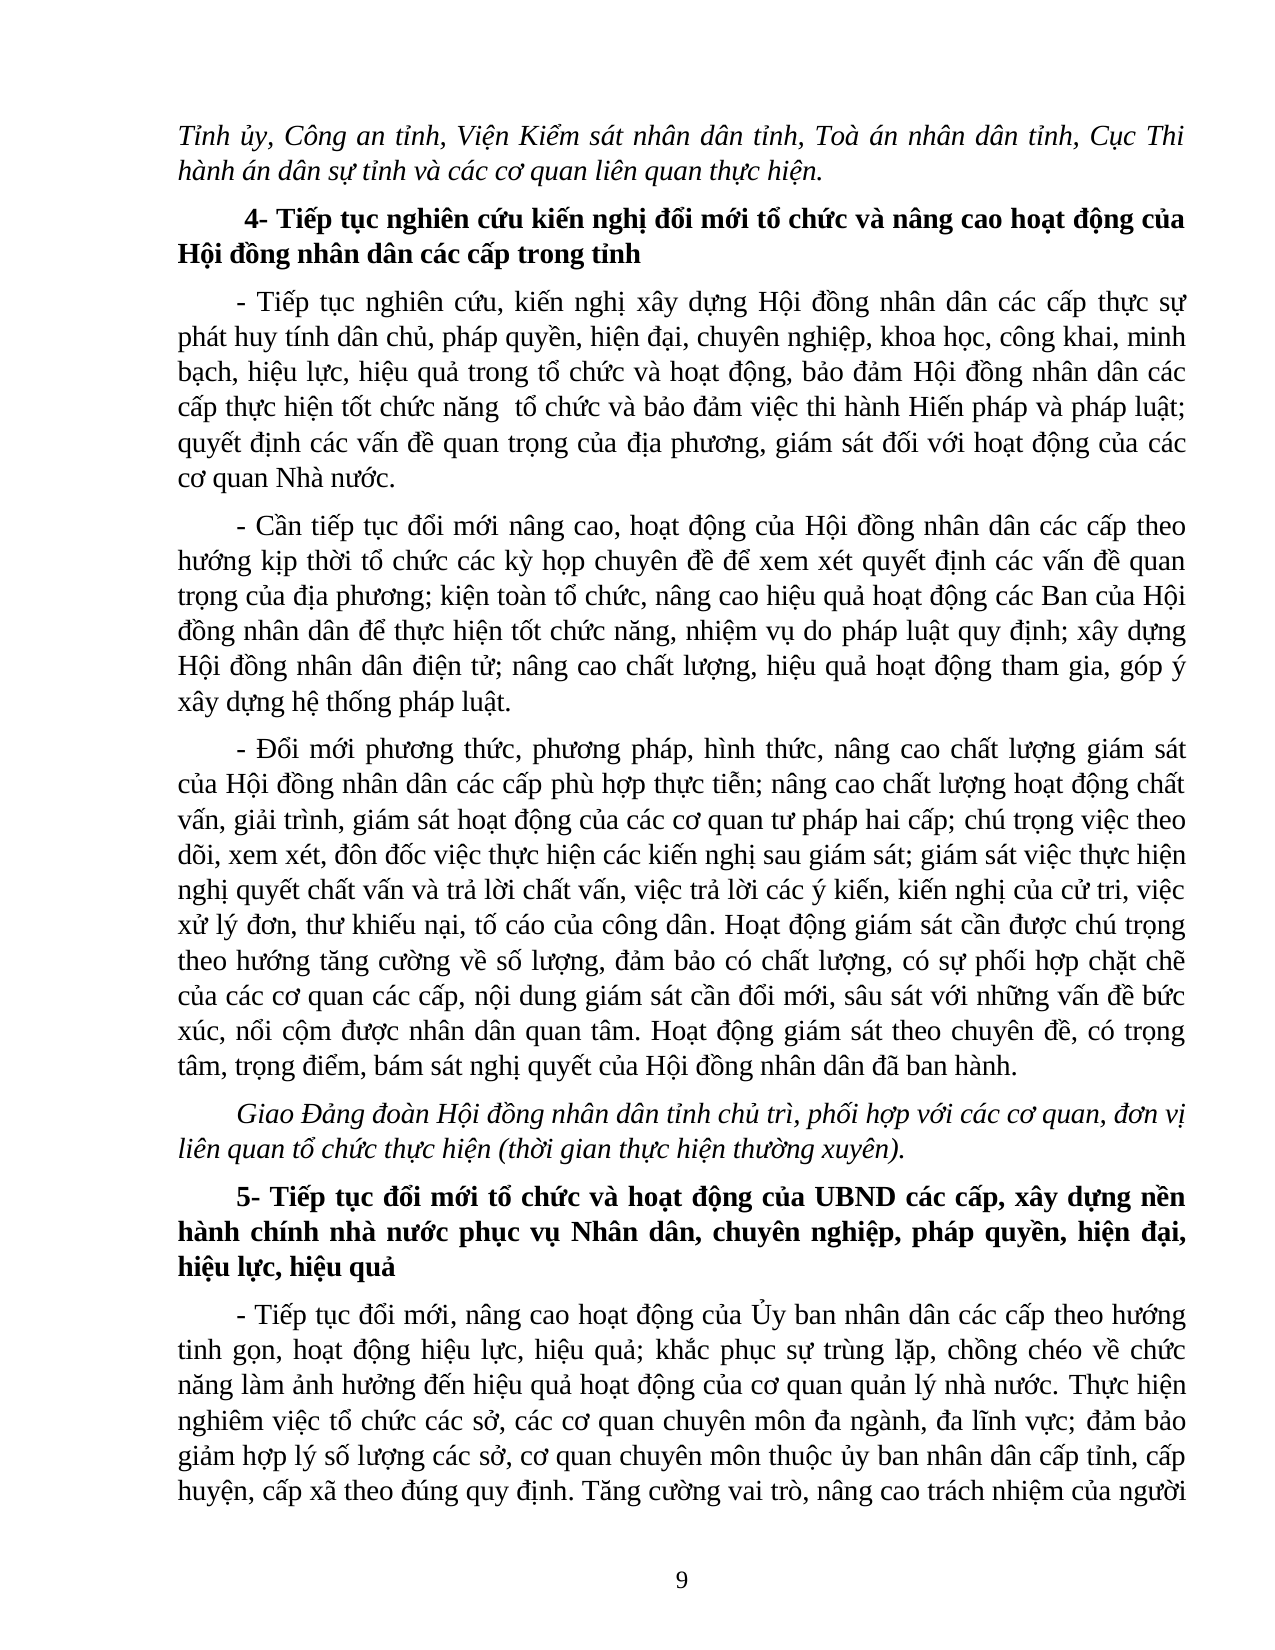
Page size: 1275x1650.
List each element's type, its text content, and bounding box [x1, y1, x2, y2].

text 5- Tiếp tục đổi mới tổ chức và hoạt động của UBND các cấp, xây dựng nền hành chính nhà nước phục vụ Nhân dân, chuyên nghiệp, pháp quyền, hiện đại, hiệu lực, hiệu quả [177, 1179, 1186, 1283]
text Giao Đảng đoàn Hội đồng nhân dân tỉnh chủ trì, phối hợp với các cơ quan, đơn vị liên quan tổ chức thực hiện (thời gian thực hiện thường xuyên). [177, 1096, 1186, 1165]
text 4- Tiếp tục nghiên cứu kiến nghị đổi mới tổ chức và nâng cao hoạt động của Hội đồng nhân dân các cấp trong tỉnh [177, 201, 1186, 270]
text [177, 1297, 1186, 1507]
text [177, 118, 1186, 187]
text - Tiếp tục nghiên cứu, kiến nghị xây dựng Hội đồng nhân dân các cấp thực sự phát huy tính dân chủ, pháp quyền, hiện đại, chuyên nghiệp, khoa học, công khai, minh bạch, hiệu lực, hiệu quả trong tổ chức và hoạt động, bảo đảm Hội đồng nhân dân các cấp thực hiện tốt chức năng tổ chức và bảo đảm việc thi hành Hiến pháp và pháp luật; quyết định các vấn đề quan trọng của địa phương, giám sát đối với hoạt động của các cơ quan Nhà nước. [177, 284, 1186, 493]
text - Đổi mới phương thức, phương pháp, hình thức, nâng cao chất lượng giám sát của Hội đồng nhân dân các cấp phù hợp thực tiễn; nâng cao chất lượng hoạt động chất vấn, giải trình, giám sát hoạt động của các cơ quan tư pháp hai cấp; chú trọng việc theo dõi, xem xét, đôn đốc việc thực hiện các kiến nghị sau giám sát; giám sát việc thực hiện nghị quyết chất vấn và trả lời chất vấn, việc trả lời các ý kiến, kiến nghị của cử tri, việc xử lý đơn, thư khiếu nại, tố cáo của công dân. Hoạt động giám sát cần được chú trọng theo hướng tăng cường về số lượng, đảm bảo có chất lượng, có sự phối hợp chặt chẽ của các cơ quan các cấp, nội dung giám sát cần đổi mới, sâu sát với những vấn đề bức xúc, nổi cộm được nhân dân quan tâm. Hoạt động giám sát theo chuyên đề, có trọng tâm, trọng điểm, bám sát nghị quyết của Hội đồng nhân dân đã ban hành. [177, 731, 1186, 1082]
text - Cần tiếp tục đổi mới nâng cao, hoạt động của Hội đồng nhân dân các cấp theo hướng kịp thời tổ chức các kỳ họp chuyên đề để xem xét quyết định các vấn đề quan trọng của địa phương; kiện toàn tổ chức, nâng cao hiệu quả hoạt động các Ban của Hội đồng nhân dân để thực hiện tốt chức năng, nhiệm vụ do pháp luật quy định; xây dựng Hội đồng nhân dân điện tử; nâng cao chất lượng, hiệu quả hoạt động tham gia, góp ý xây dựng hệ thống pháp luật. [177, 508, 1186, 717]
